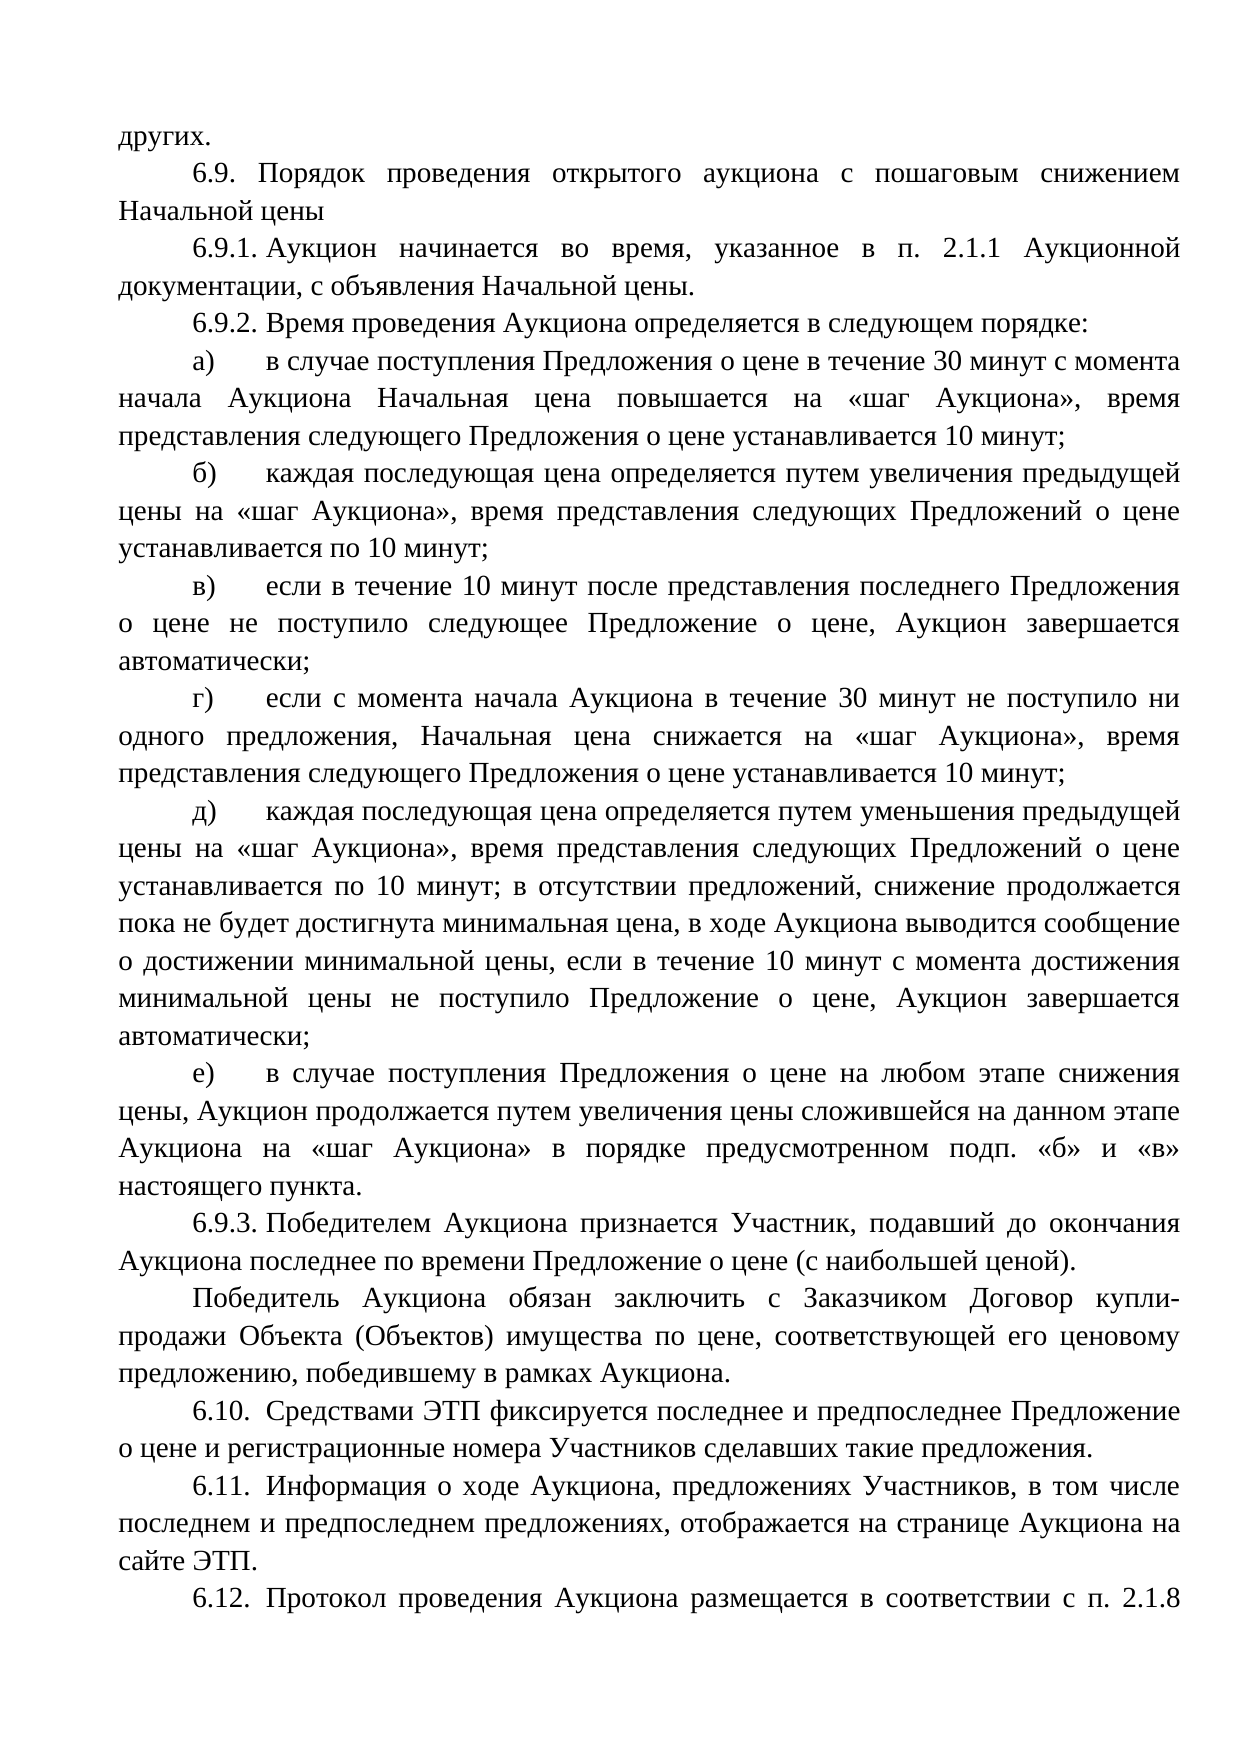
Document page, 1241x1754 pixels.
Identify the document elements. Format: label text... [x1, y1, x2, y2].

list каждая последующая цена определяется путем уменьшения предыдущей цены на «шаг Аукциона», время представления следующих Предложений о цене устанавливается по 10 минут; в отсутствии предложений, снижение продолжается пока не будет достигнута минимальная цена, в ходе Аукциона выводится сообщение о достижении минимальной цены, если в течение 10 минут с момента достижения минимальной цены не поступило Предложение о цене, Аукцион завершается автоматически; [118, 790, 1181, 1053]
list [118, 115, 1181, 153]
list Победителем Аукциона признается Участник, подавший до окончания Аукциона последнее по времени Предложение о цене (с наибольшей ценой). [118, 1203, 1181, 1278]
list каждая последующая цена определяется путем увеличения предыдущей цены на «шаг Аукциона», время представления следующих Предложений о цене устанавливается по 10 минут; [118, 453, 1181, 565]
list Аукцион начинается во время, указанное в п. 2.1.1 Аукционной документации, с объявления Начальной цены. [118, 228, 1181, 303]
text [118, 1578, 1181, 1615]
text Победитель Аукциона обязан заключить с Заказчиком Договор купли-продажи Объекта (Объектов) имущества по цене, соответствующей его ценовому предложению, победившему в рамках Аукциона. [118, 1278, 1181, 1390]
list если с момента начала Аукциона в течение 30 минут не поступило ни одного предложения, Начальная цена снижается на «шаг Аукциона», время представления следующего Предложения о цене устанавливается 10 минут; [118, 678, 1181, 790]
list если в течение 10 минут после представления последнего Предложения о цене не поступило следующее Предложение о цене, Аукцион завершается автоматически; [118, 565, 1181, 678]
list в случае поступления Предложения о цене на любом этапе снижения цены, Аукцион продолжается путем увеличения цены сложившейся на данном этапе Аукциона на «шаг Аукциона» в порядке предусмотренном подп. «б» и «в» настоящего пункта. [118, 1053, 1181, 1203]
list в случае поступления Предложения о цене в течение 30 минут с момента начала Аукциона Начальная цена повышается на «шаг Аукциона», время представления следующего Предложения о цене устанавливается 10 минут; [118, 340, 1181, 453]
text 6.10. Средствами ЭТП фиксируется последнее и предпоследнее Предложение о цене и регистрационные номера Участников сделавших такие предложения. [118, 1390, 1181, 1465]
text 6.11. Информация о ходе Аукциона, предложениях Участников, в том числе последнем и предпоследнем предложениях, отображается на странице Аукциона на сайте ЭТП. [118, 1465, 1181, 1578]
list Порядок проведения открытого аукциона с пошаговым снижением Начальной цены [118, 153, 1181, 228]
list Время проведения Аукциона определяется в следующем порядке: [118, 303, 1181, 340]
